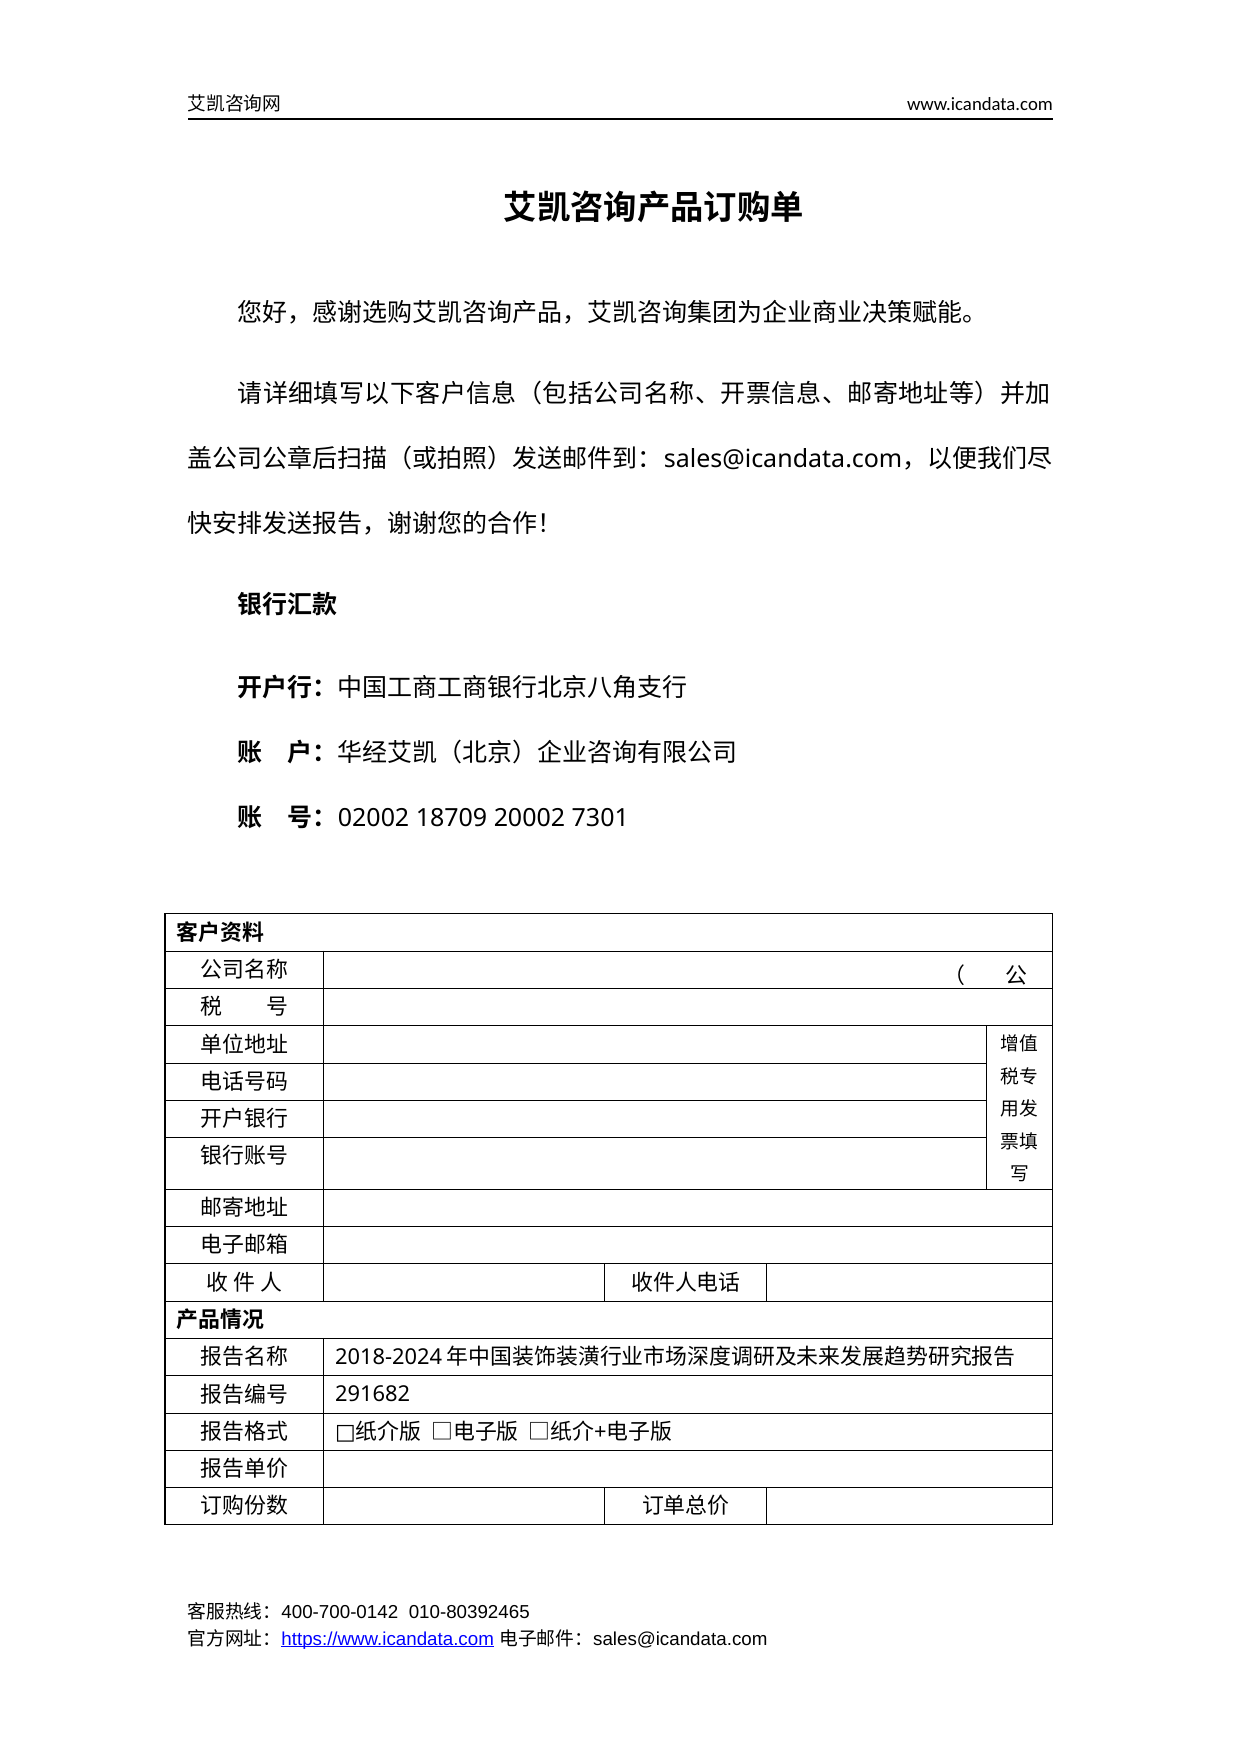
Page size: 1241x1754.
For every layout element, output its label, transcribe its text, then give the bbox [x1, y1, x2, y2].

table_cell [767, 1488, 1052, 1524]
table_cell 产品情况 [166, 1302, 1052, 1338]
table_cell [324, 1190, 1052, 1226]
table_cell 291682 [324, 1376, 1052, 1412]
table_cell [324, 1227, 1052, 1263]
table_cell 开户银行 [166, 1101, 323, 1137]
table_cell 增值税专用发票填写 [987, 1026, 1052, 1189]
table_cell 报告名称 [166, 1339, 323, 1375]
table_cell 银行账号 [166, 1138, 323, 1189]
table_cell [324, 1264, 604, 1301]
table_cell [767, 1264, 1052, 1301]
table_cell [324, 952, 1052, 988]
text 银行汇款 [187, 570, 1053, 635]
table_cell [324, 1101, 986, 1137]
table_cell [324, 1138, 986, 1189]
table_cell 税 号 [166, 989, 323, 1025]
table_cell 收 件 人 [166, 1264, 323, 1301]
table_cell [324, 989, 1052, 1025]
table_cell 邮寄地址 [166, 1190, 323, 1226]
text 开户行：中国工商工商银行北京八角支行 [187, 653, 1053, 718]
table_cell 报告单价 [166, 1451, 323, 1487]
table_cell 订购份数 [166, 1488, 323, 1524]
table_cell 单位地址 [166, 1026, 323, 1062]
table_cell 报告格式 [166, 1414, 323, 1450]
table_cell [324, 1026, 986, 1062]
text 请详细填写以下客户信息（包括公司名称、开票信息、邮寄地址等）并加盖公司公章后扫描（或拍照）发送邮件到：sales@icandata.com，以便我们尽快安排发送报告，谢谢您的合作！ [187, 359, 1053, 554]
table_cell 公司名称 [166, 952, 323, 988]
table_cell [324, 1451, 1052, 1487]
text 您好，感谢选购艾凯咨询产品，艾凯咨询集团为企业商业决策赋能。 [187, 278, 1053, 343]
table_cell 报告编号 [166, 1376, 323, 1412]
table_cell □纸介版 □电子版 □纸介+电子版 [324, 1414, 1052, 1450]
table_cell 收件人电话 [605, 1264, 766, 1301]
table_cell 电子邮箱 [166, 1227, 323, 1263]
text 艾凯咨询产品订购单 [187, 172, 1053, 237]
table_cell 订单总价 [605, 1488, 766, 1524]
table_cell [324, 1064, 986, 1100]
table_cell [324, 1488, 604, 1524]
text 账 户：华经艾凯（北京）企业咨询有限公司 [187, 718, 1053, 783]
table_header 客户资料 [166, 914, 1052, 951]
table_cell 电话号码 [166, 1064, 323, 1100]
text 账 号：02002 18709 20002 7301 [187, 783, 1053, 848]
table_cell 2018-2024年中国装饰装潢行业市场深度调研及未来发展趋势研究报告 [324, 1339, 1052, 1375]
